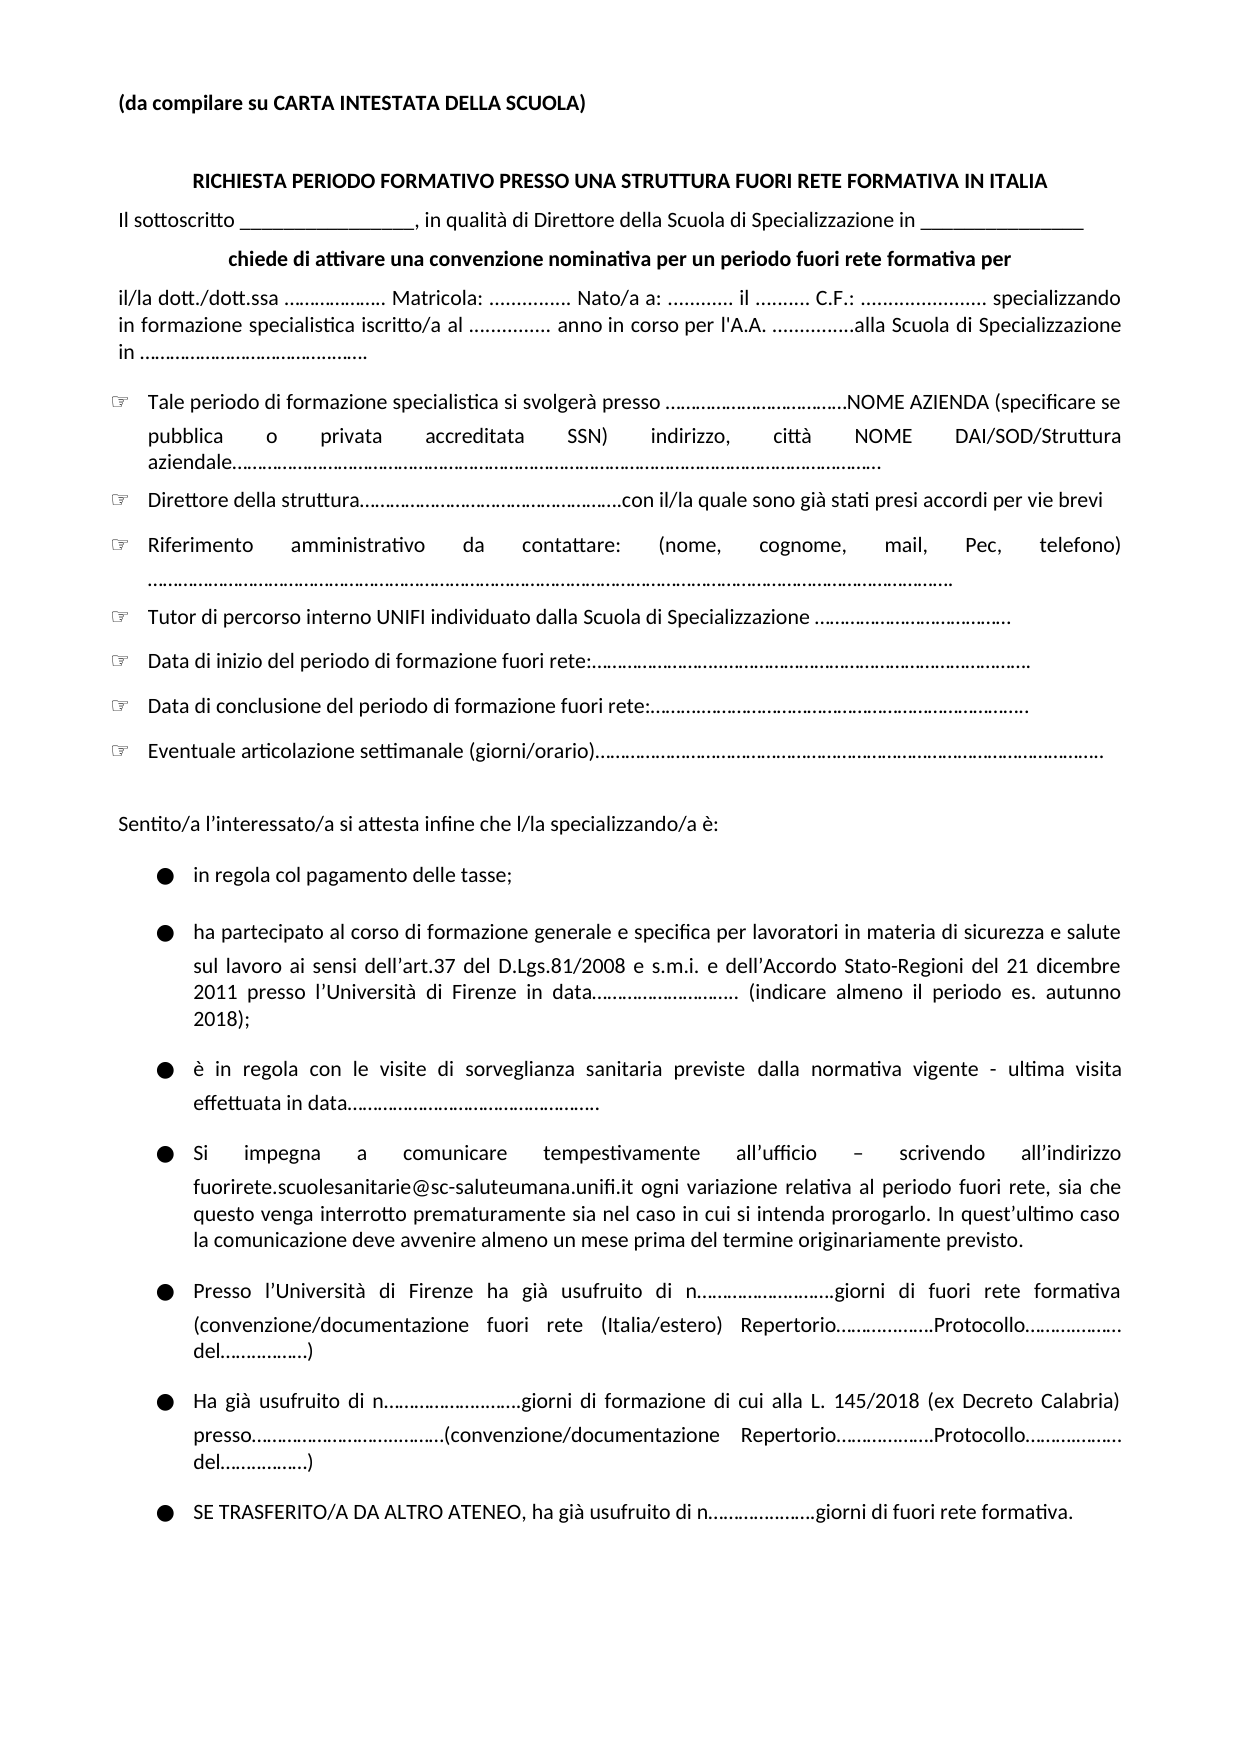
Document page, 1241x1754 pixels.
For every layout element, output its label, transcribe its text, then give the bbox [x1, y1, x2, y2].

list Tale periodo di formazione specialistica si svolgerà presso ………………………………NOME AZIENDA (specificare se pubblica o privata accreditata SSN) indirizzo, città NOME DAI/SOD/Struttura aziendale………………………………………………………………………………………………………………… [110, 377, 1122, 475]
list Riferimento amministrativo da contattare: (nome, cognome, mail, Pec, telefono)……………………………………………………………………………………………………………………………………………. [110, 520, 1122, 592]
list Data di conclusione del periodo di formazione fuori rete:……….……………………………………………………….. [110, 681, 1122, 726]
list Tutor di percorso interno UNIFI individuato dalla Scuola di Specializzazione ………………………………… [110, 592, 1122, 637]
list Direttore della struttura…………………………………………….con il/la quale sono già stati presi accordi per vie brevi [110, 475, 1122, 520]
list in regola col pagamento delle tasse; [156, 849, 1122, 894]
list ha partecipato al corso di formazione generale e specifica per lavoratori in materia di sicurezza e salute sul lavoro ai sensi dell’art.37 del D.Lgs.81/2008 e s.m.i. e dell’Accordo Stato-Regioni del 21 dicembre 2011 presso l’Università di Firenze in data……………………….. (indicare almeno il periodo es. autunno 2018); [156, 907, 1122, 1032]
list SE TRASFERITO/A DA ALTRO ATENEO, ha già usufruito di n…………..…….giorni di fuori rete formativa. [156, 1487, 1122, 1532]
text chiede di attivare una convenzione nominativa per un periodo fuori rete formativa per [118, 245, 1122, 272]
text RICHIESTA PERIODO FORMATIVO PRESSO UNA STRUTTURA FUORI RETE FORMATIVA IN ITALIA [118, 167, 1122, 194]
text Sentito/a l’interessato/a si attesta infine che l/la specializzando/a è: [118, 810, 1122, 837]
text Il sottoscritto ________________, in qualità di Direttore della Scuola di Specializzazione in _______________ [118, 206, 1122, 233]
text il/la dott./dott.ssa ……………….. Matricola: ............... Nato/a a: ............ il .......... C.F.: ....................... specializzando in formazione specialistica iscritto/a al ............... anno in corso per l'A.A. ...............alla Scuola di Specializzazione in ………………………………..……. [118, 284, 1122, 364]
list Data di inizio del periodo di formazione fuori rete:……………………..……………………………………………………. [110, 637, 1122, 681]
list Presso l’Università di Firenze ha già usufruito di n………………..…….giorni di fuori rete formativa (convenzione/documentazione fuori rete (Italia/estero) Repertorio………...…….Protocollo……….………del……..………) [156, 1266, 1122, 1364]
list Si impegna a comunicare tempestivamente all’ufficio – scrivendo all’indirizzo fuorirete.scuolesanitarie@sc-saluteumana.unifi.it ogni variazione relativa al periodo fuori rete, sia che questo venga interrotto prematuramente sia nel caso in cui si intenda prorogarlo. In quest’ultimo caso la comunicazione deve avvenire almeno un mese prima del termine originariamente previsto. [156, 1128, 1122, 1253]
list Ha già usufruito di n………………..…….giorni di formazione di cui alla L. 145/2018 (ex Decreto Calabria) presso………………………..………(convenzione/documentazione Repertorio………...…….Protocollo……….………del……..………) [156, 1377, 1122, 1475]
list è in regola con le visite di sorveglianza sanitaria previste dalla normativa vigente - ultima visita effettuata in data………………………………………….. [156, 1044, 1122, 1116]
text (da compilare su CARTA INTESTATA DELLA SCUOLA) [118, 89, 1122, 115]
list Eventuale articolazione settimanale (giorni/orario)……………………………………………………………………………………….. [110, 726, 1122, 771]
